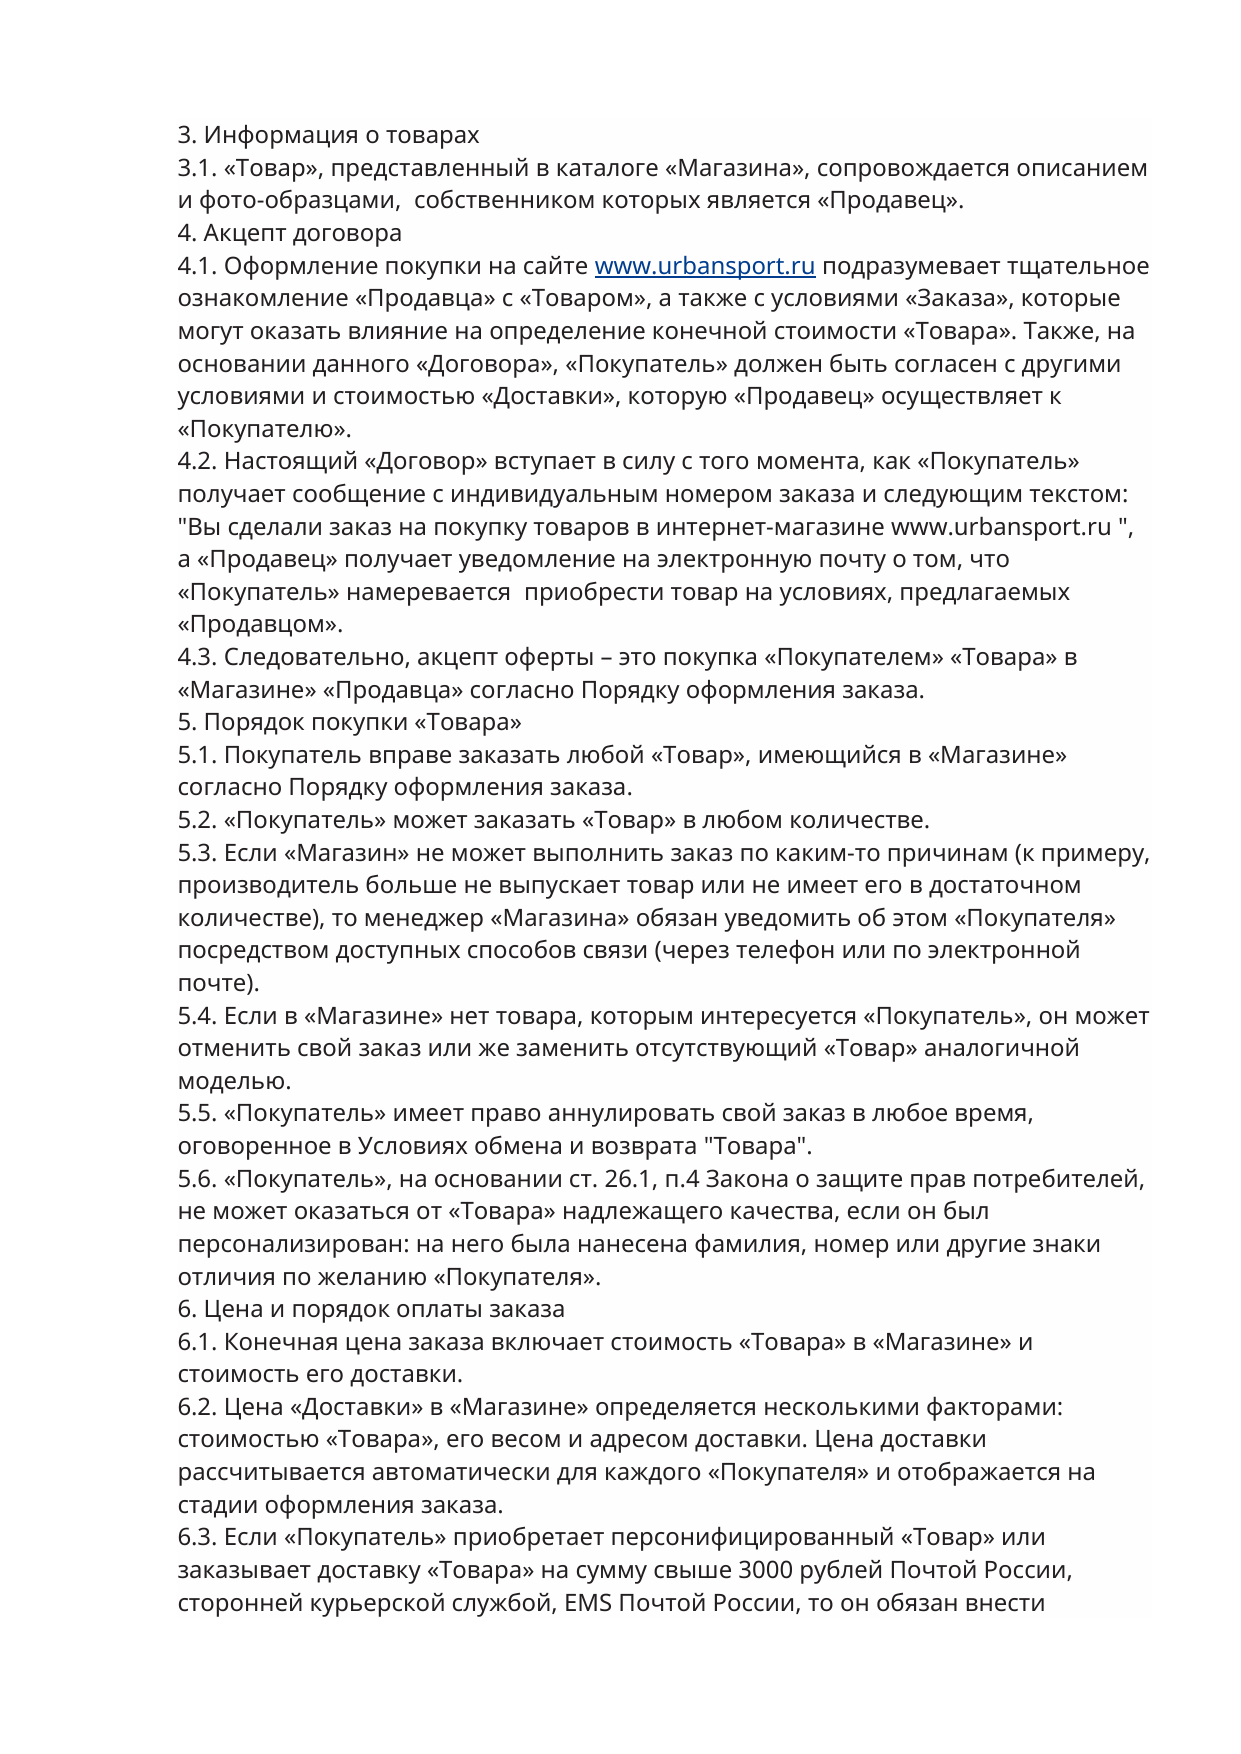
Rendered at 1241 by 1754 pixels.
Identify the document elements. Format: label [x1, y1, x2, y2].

text [177, 118, 1152, 1618]
